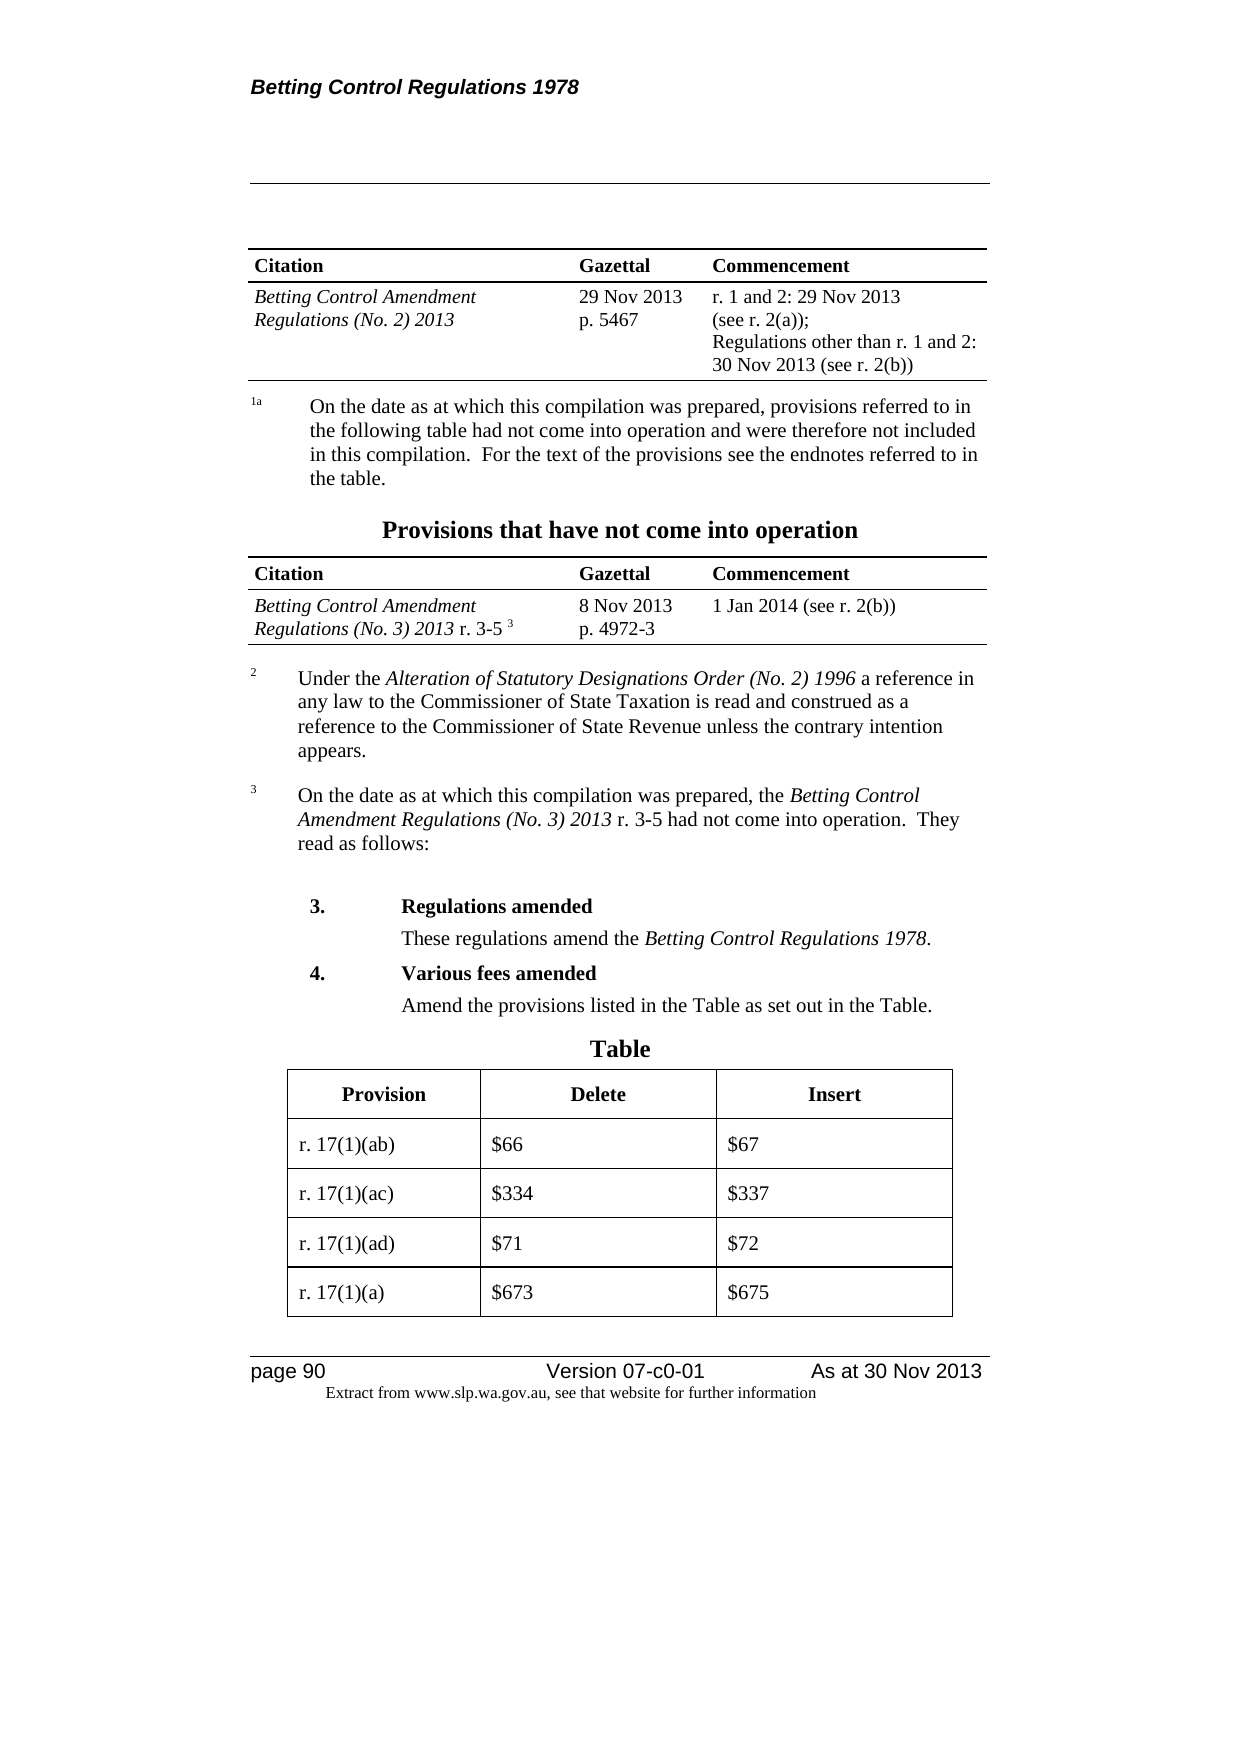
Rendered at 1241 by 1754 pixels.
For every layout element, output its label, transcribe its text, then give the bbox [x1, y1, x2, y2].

table_cell $675 [717, 1268, 952, 1316]
table_cell Betting Control Amendment Regulations (No. 3) 2013 r. 3-5 3 [248, 590, 573, 643]
table_cell r. 17(1)(a) [288, 1268, 480, 1316]
table_cell r. 17(1)(ac) [288, 1169, 480, 1217]
table_cell $71 [481, 1218, 716, 1266]
subtitle 4. Various fees amended [309, 961, 960, 985]
table_cell 1 Jan 2014 (see r. 2(b)) [706, 590, 987, 643]
table_header Gazettal [573, 558, 706, 588]
table_cell r. 17(1)(ad) [288, 1218, 480, 1266]
table_cell $66 [481, 1119, 716, 1168]
table_cell r. 17(1)(ab) [288, 1119, 480, 1168]
text 3 On the date as at which this compilation was prepared, the Betting Control Amendment Regulations (No. 3) 2013 r. 3-5 had not come into operation. They read as follows: [250, 782, 990, 855]
table_cell r. 1 and 2: 29 Nov 2013 (see r. 2(a)); Regulations other than r. 1 and 2: 30 Nov 2013 (see r. 2(b)) [706, 283, 987, 380]
table_cell $72 [717, 1218, 952, 1266]
text 1a On the date as at which this compilation was prepared, provisions referred to in the following table had not come into operation and were therefore not included in this compilation. For the text of the provisions see the endnotes referred to in the table. [250, 394, 990, 490]
table_header Insert [717, 1070, 952, 1118]
table_header Commencement [706, 558, 987, 588]
table_cell 29 Nov 2013 p. 5467 [573, 283, 706, 380]
table_header Citation [248, 558, 573, 588]
table_header Gazettal [573, 250, 706, 281]
subtitle Table [250, 1034, 990, 1063]
text These regulations amend the Betting Control Regulations 1978. [312, 926, 960, 950]
table_cell Betting Control Amendment Regulations (No. 2) 2013 [248, 283, 573, 380]
text 2 Under the Alteration of Statutory Designations Order (No. 2) 1996 a reference in any law to the Commissioner of State Taxation is read and construed as a reference to the Commissioner of State Revenue unless the contrary intention appears. [250, 665, 990, 762]
table_cell 8 Nov 2013 p. 4972-3 [573, 590, 706, 643]
table_header Citation [248, 250, 573, 281]
text Amend the provisions listed in the Table as set out in the Table. [312, 993, 960, 1017]
table_cell $334 [481, 1169, 716, 1217]
subtitle Provisions that have not come into operation [250, 515, 990, 544]
table_header Commencement [706, 250, 987, 281]
table_header Delete [481, 1070, 716, 1118]
table_cell $673 [481, 1268, 716, 1316]
table_cell $67 [717, 1119, 952, 1168]
table_header Provision [288, 1070, 480, 1118]
table_cell $337 [717, 1169, 952, 1217]
subtitle 3. Regulations amended [309, 894, 960, 918]
